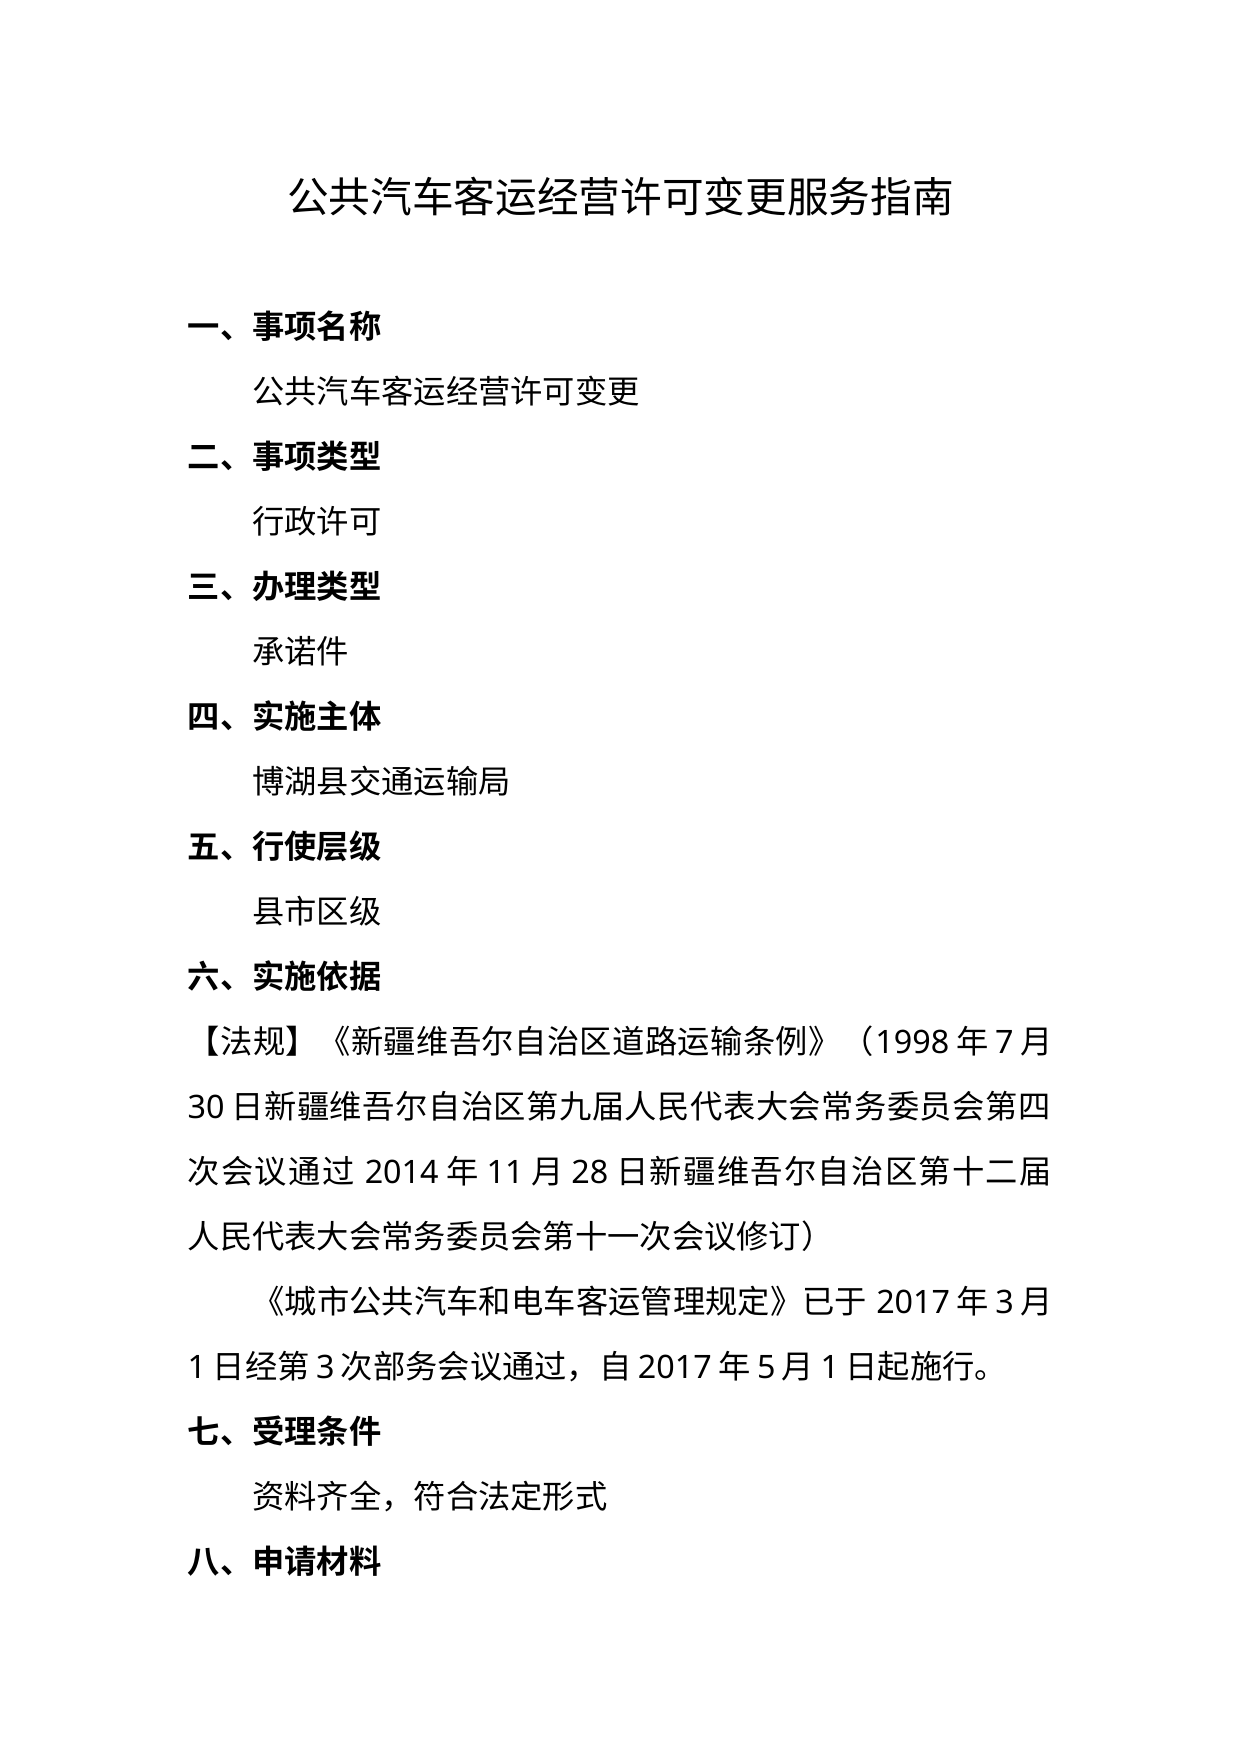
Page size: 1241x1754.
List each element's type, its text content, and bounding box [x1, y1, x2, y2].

list 四、实施主体 [187, 682, 1053, 747]
list 一、事项名称 [187, 292, 1053, 357]
list 承诺件 [187, 617, 1053, 682]
text 公共汽车客运经营许可变更服务指南 [187, 162, 1053, 227]
list 博湖县交通运输局 [187, 747, 1053, 812]
list 七、受理条件 [187, 1397, 1053, 1462]
list 资料齐全，符合法定形式 [187, 1462, 1053, 1527]
list 三、办理类型 [187, 552, 1053, 617]
list 二、事项类型 [187, 422, 1053, 487]
list 八、申请材料 [187, 1527, 1053, 1592]
list 【法规】《新疆维吾尔自治区道路运输条例》（1998年7月30日新疆维吾尔自治区第九届人民代表大会常务委员会第四次会议通过 2014年11月28日新疆维吾尔自治区第十二届人民代表大会常务委员会第十一次会议修订） [187, 1007, 1053, 1267]
list 公共汽车客运经营许可变更 [187, 357, 1053, 422]
list 行政许可 [187, 487, 1053, 552]
list 五、行使层级 [187, 812, 1053, 877]
list 县市区级 [187, 877, 1053, 942]
list 《城市公共汽车和电车客运管理规定》已于2017年3月1日经第3次部务会议通过，自2017年5月1日起施行。 [187, 1267, 1053, 1397]
list 六、实施依据 [187, 942, 1053, 1007]
